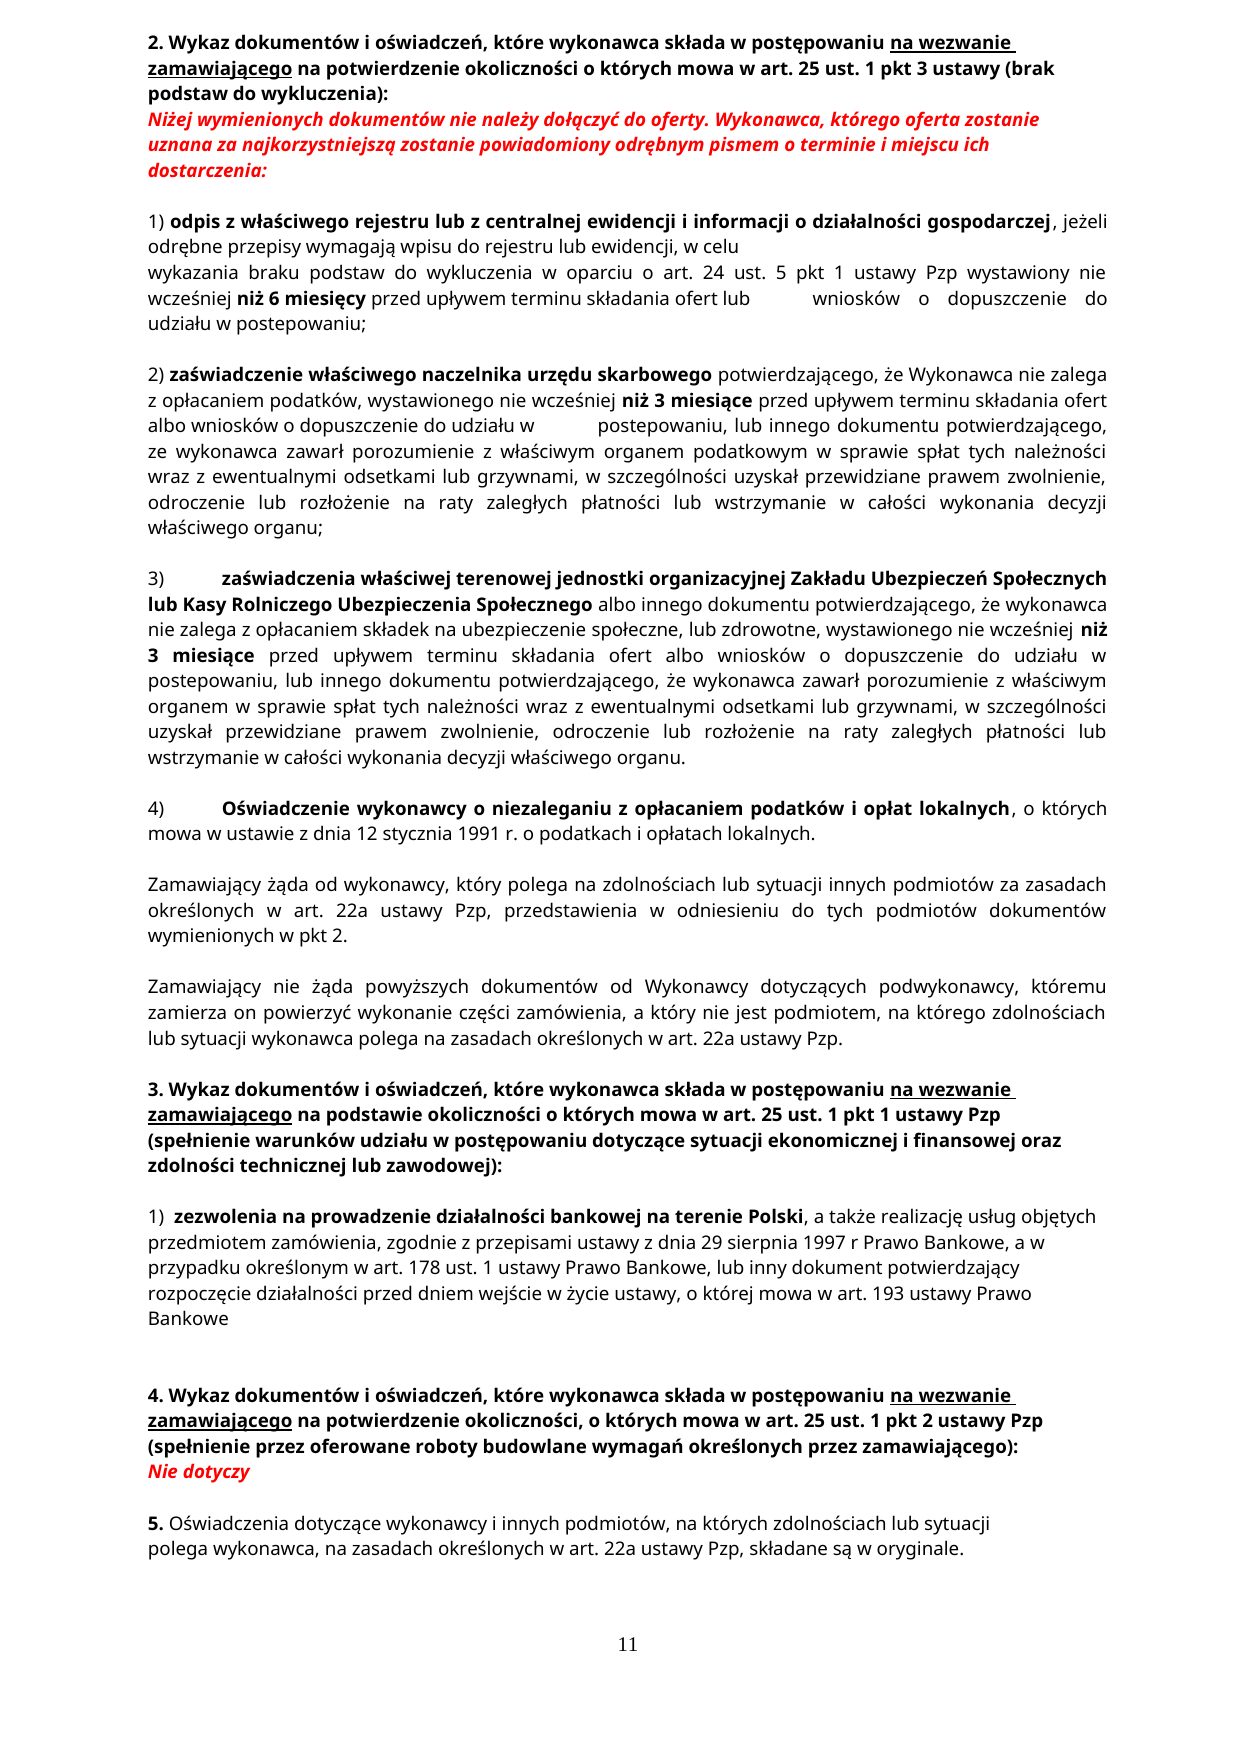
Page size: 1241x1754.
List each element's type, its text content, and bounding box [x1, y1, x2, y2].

text 2) zaświadczenie właściwego naczelnika urzędu skarbowego potwierdzającego, że Wykonawca nie zalega z opłacaniem podatków, wystawionego nie wcześniej niż 3 miesiące przed upływem terminu składania ofert albo wniosków o dopuszczenie do udziału w postepowaniu, lub innego dokumentu potwierdzającego, ze wykonawca zawarł porozumienie z właściwym organem podatkowym w sprawie spłat tych należności wraz z ewentualnymi odsetkami lub grzywnami, w szczególności uzyskał przewidziane prawem zwolnienie, odroczenie lub rozłożenie na raty zaległych płatności lub wstrzymanie w całości wykonania decyzji właściwego organu; [148, 361, 1107, 540]
text 1) zezwolenia na prowadzenie działalności bankowej na terenie Polski, a także realizację usług objętych przedmiotem zamówienia, zgodnie z przepisami ustawy z dnia 29 sierpnia 1997 r Prawo Bankowe, a w przypadku określonym w art. 178 ust. 1 ustawy Prawo Bankowe, lub inny dokument potwierdzający rozpoczęcie działalności przed dniem wejście w życie ustawy, o której mowa w art. 193 ustawy Prawo Bankowe [148, 1203, 1107, 1331]
text Nie dotyczy [148, 1459, 1107, 1484]
text polega wykonawca, na zasadach określonych w art. 22a ustawy Pzp, składane są w oryginale. [148, 1535, 1107, 1561]
text 5. Oświadczenia dotyczące wykonawcy i innych podmiotów, na których zdolnościach lub sytuacji [148, 1510, 1107, 1535]
text Zamawiający nie żąda powyższych dokumentów od Wykonawcy dotyczących podwykonawcy, któremu zamierza on powierzyć wykonanie części zamówienia, a który nie jest podmiotem, na którego zdolnościach lub sytuacji wykonawca polega na zasadach określonych w art. 22a ustawy Pzp. [148, 974, 1107, 1050]
text wykazania braku podstaw do wykluczenia w oparciu o art. 24 ust. 5 pkt 1 ustawy Pzp wystawiony nie wcześniej niż 6 miesięcy przed upływem terminu składania ofert lub wniosków o dopuszczenie do udziału w postepowaniu; [148, 259, 1107, 336]
text 3. Wykaz dokumentów i oświadczeń, które wykonawca składa w postępowaniu na wezwanie zamawiającego na podstawie okoliczności o których mowa w art. 25 ust. 1 pkt 1 ustawy Pzp (spełnienie warunków udziału w postępowaniu dotyczące sytuacji ekonomicznej i finansowej oraz zdolności technicznej lub zawodowej): [148, 1076, 1107, 1178]
list Oświadczenie wykonawcy o niezaleganiu z opłacaniem podatków i opłat lokalnych, o których mowa w ustawie z dnia 12 stycznia 1991 r. o podatkach i opłatach lokalnych. [148, 795, 1107, 846]
text 2. Wykaz dokumentów i oświadczeń, które wykonawca składa w postępowaniu na wezwanie zamawiającego na potwierdzenie okoliczności o których mowa w art. 25 ust. 1 pkt 3 ustawy (brak podstaw do wykluczenia): [148, 29, 1107, 106]
text Zamawiający żąda od wykonawcy, który polega na zdolnościach lub sytuacji innych podmiotów za zasadach określonych w art. 22a ustawy Pzp, przedstawienia w odniesieniu do tych podmiotów dokumentów wymienionych w pkt 2. [148, 872, 1107, 948]
text Niżej wymienionych dokumentów nie należy dołączyć do oferty. Wykonawca, którego oferta zostanie uznana za najkorzystniejszą zostanie powiadomiony odrębnym pismem o terminie i miejscu ich dostarczenia: [148, 106, 1107, 183]
text 4. Wykaz dokumentów i oświadczeń, które wykonawca składa w postępowaniu na wezwanie zamawiającego na potwierdzenie okoliczności, o których mowa w art. 25 ust. 1 pkt 2 ustawy Pzp (spełnienie przez oferowane roboty budowlane wymagań określonych przez zamawiającego): [148, 1382, 1107, 1459]
text 1) odpis z właściwego rejestru lub z centralnej ewidencji i informacji o działalności gospodarczej, jeżeli odrębne przepisy wymagają wpisu do rejestru lub ewidencji, w celu [148, 208, 1107, 259]
list zaświadczenia właściwej terenowej jednostki organizacyjnej Zakładu Ubezpieczeń Społecznych lub Kasy Rolniczego Ubezpieczenia Społecznego albo innego dokumentu potwierdzającego, że wykonawca nie zalega z opłacaniem składek na ubezpieczenie społeczne, lub zdrowotne, wystawionego nie wcześniej niż 3 miesiące przed upływem terminu składania ofert albo wniosków o dopuszczenie do udziału w postepowaniu, lub innego dokumentu potwierdzającego, że wykonawca zawarł porozumienie z właściwym organem w sprawie spłat tych należności wraz z ewentualnymi odsetkami lub grzywnami, w szczególności uzyskał przewidziane prawem zwolnienie, odroczenie lub rozłożenie na raty zaległych płatności lub wstrzymanie w całości wykonania decyzji właściwego organu. [148, 566, 1107, 770]
